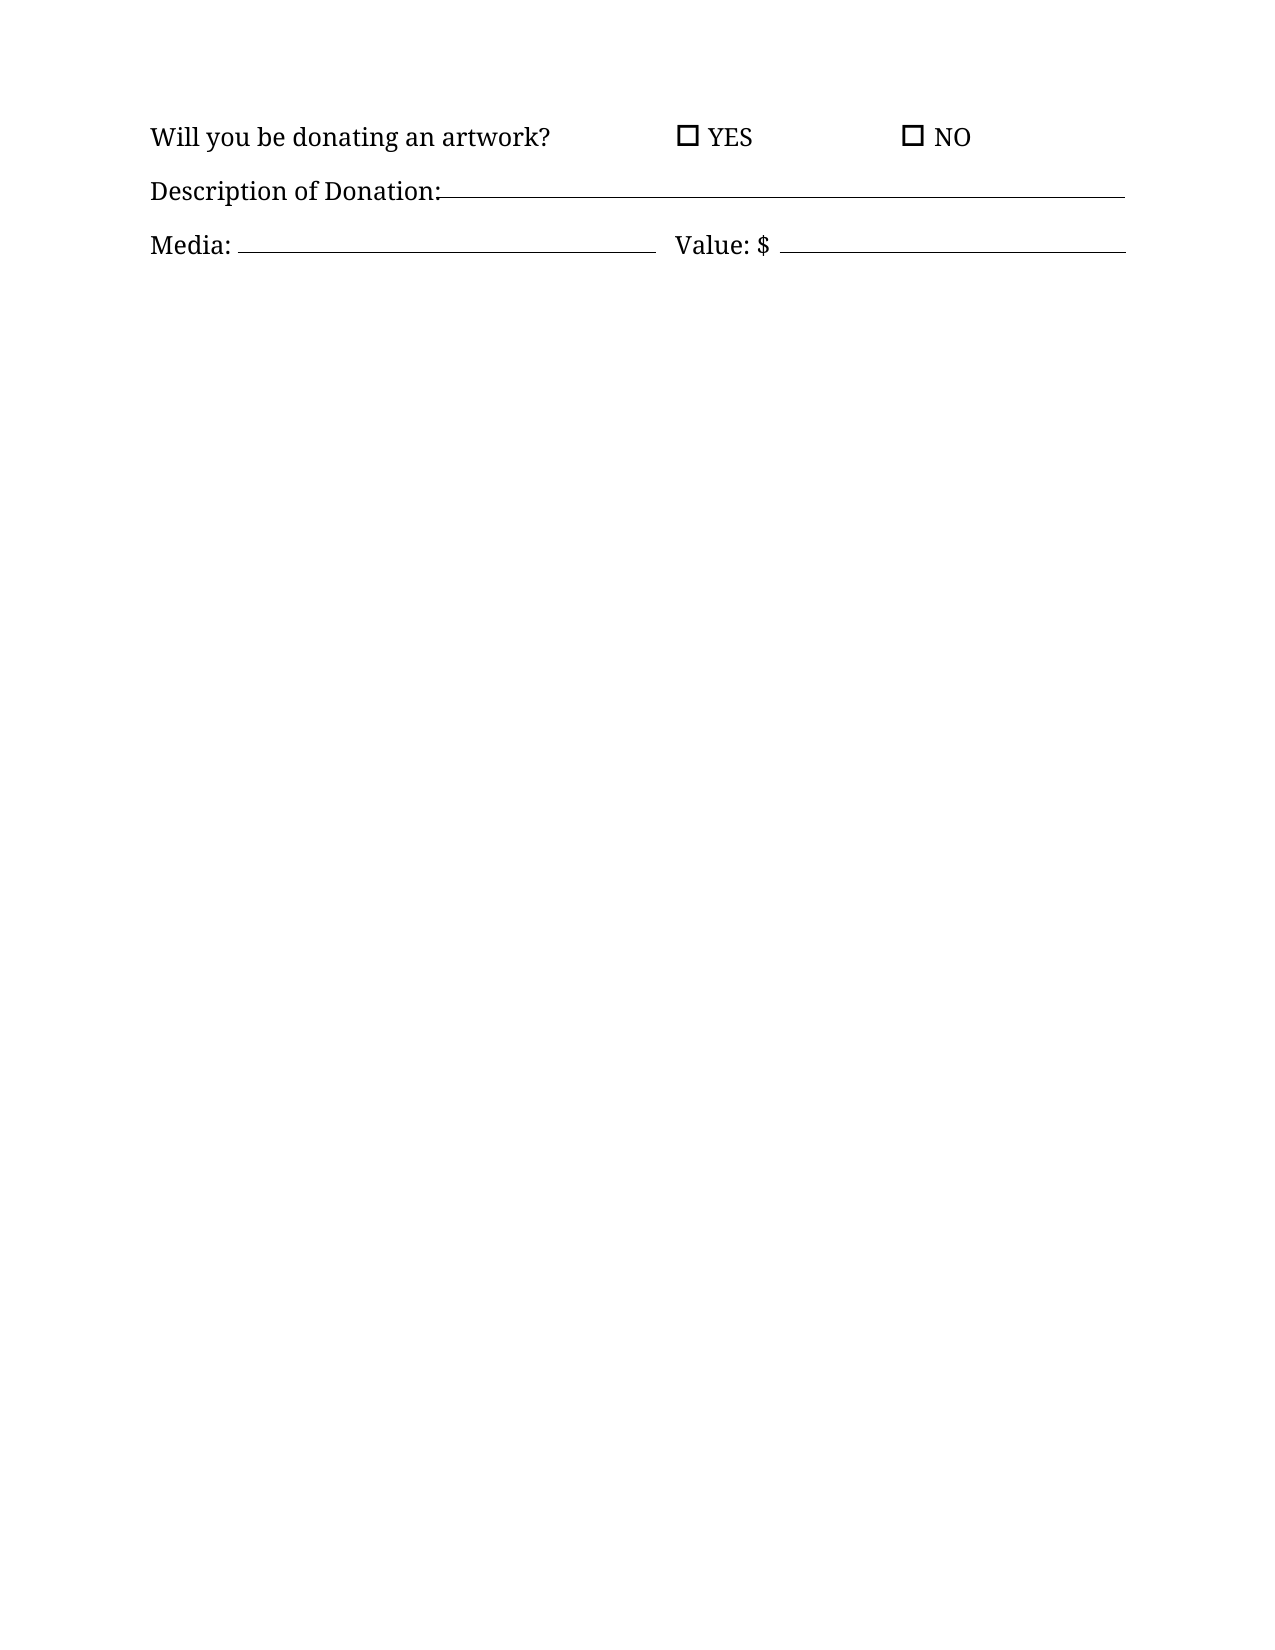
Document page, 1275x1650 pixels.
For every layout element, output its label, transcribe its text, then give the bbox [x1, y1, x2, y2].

text Description of Donation: [150, 174, 1125, 208]
text Media: Value: $ [150, 227, 1125, 261]
text Will you be donating an artwork? YES NO [150, 120, 1125, 154]
